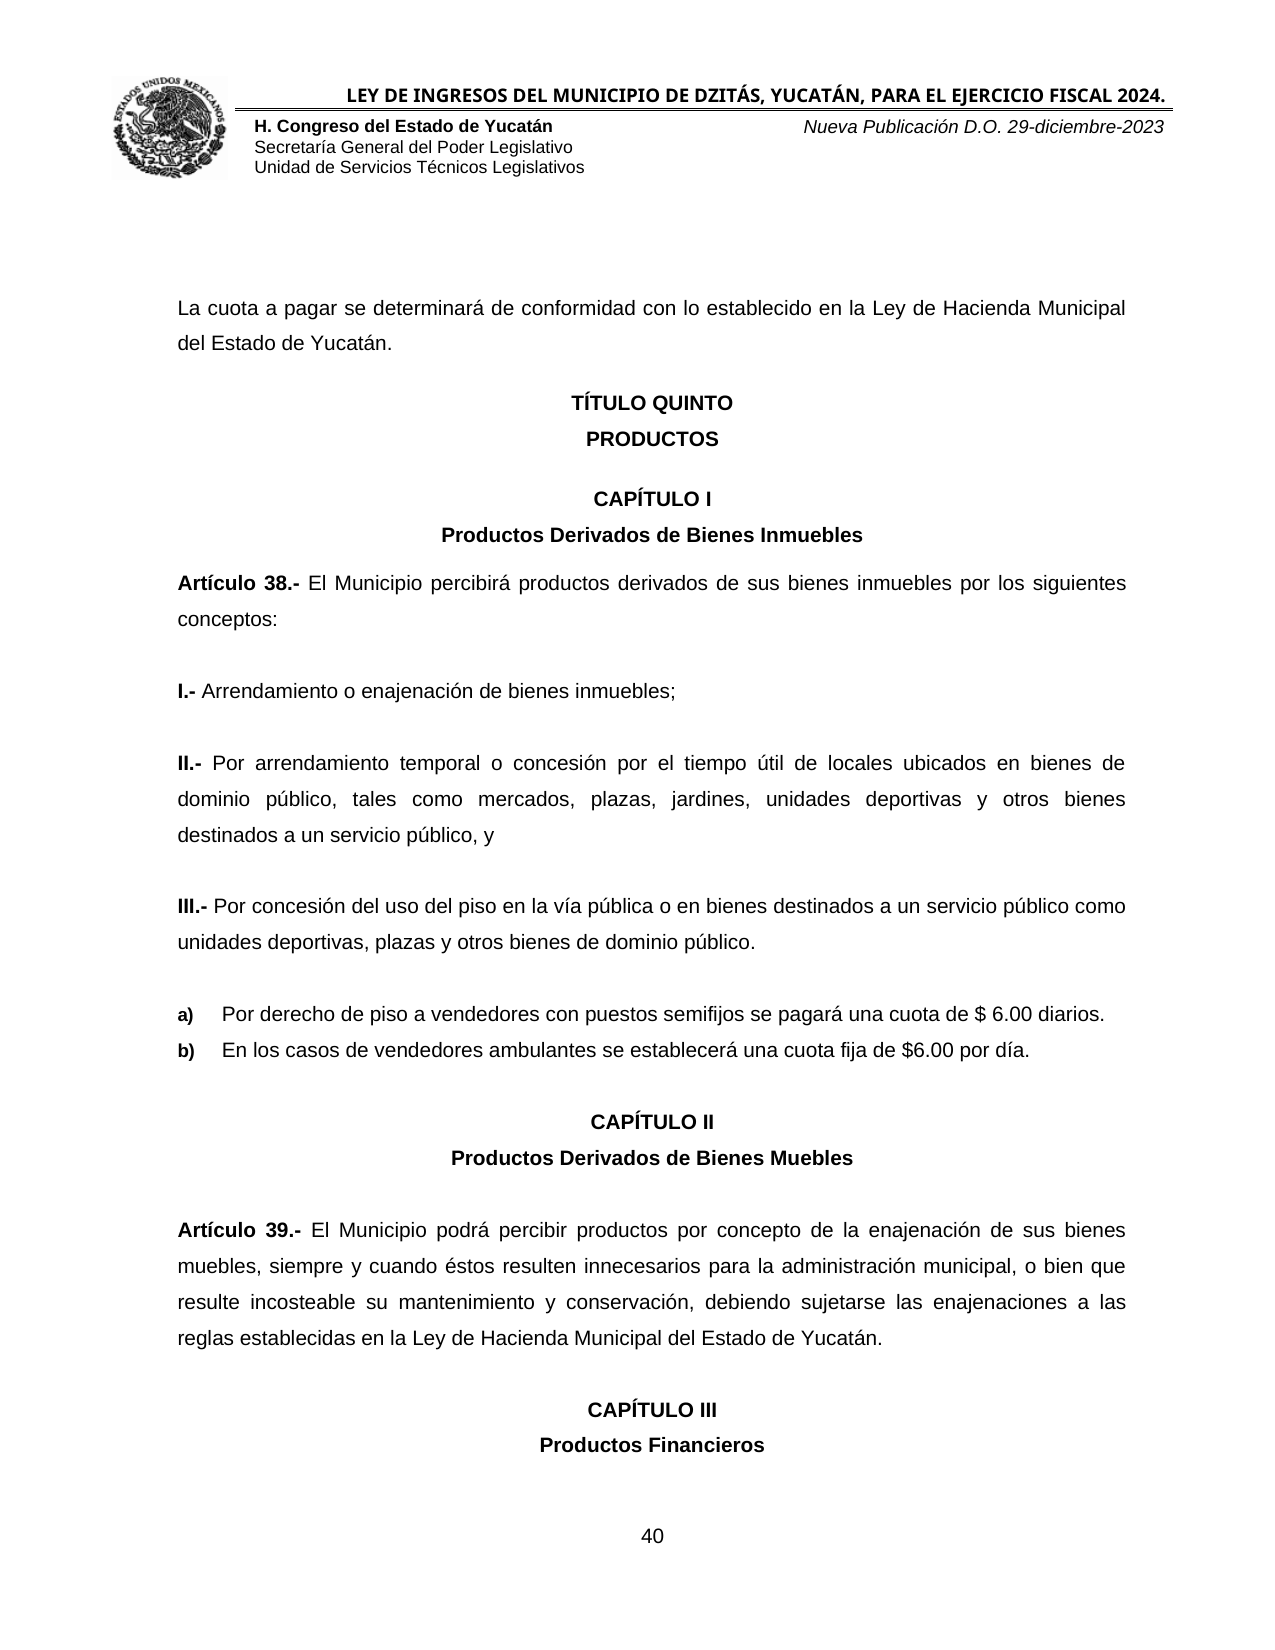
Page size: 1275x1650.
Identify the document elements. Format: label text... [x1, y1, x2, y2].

text III.- Por concesión del uso del piso en la vía pública o en bienes destinados a un servicio público como unidades deportivas, plazas y otros bienes de dominio público. [177, 894, 1127, 954]
text TÍTULO QUINTO [177, 391, 1127, 415]
list En los casos de vendedores ambulantes se establecerá una cuota fija de $6.00 por día. [177, 1038, 1127, 1062]
text CAPÍTULO III [177, 1397, 1127, 1421]
text Artículo 39.- El Municipio podrá percibir productos por concepto de la enajenación de sus bienes muebles, siempre y cuando éstos resulten innecesarios para la administración municipal, o bien que resulte incosteable su mantenimiento y conservación, debiendo sujetarse las enajenaciones a las reglas establecidas en la Ley de Hacienda Municipal del Estado de Yucatán. [177, 1218, 1127, 1349]
text Artículo 38.- El Municipio percibirá productos derivados de sus bienes inmuebles por los siguientes conceptos: [177, 571, 1127, 631]
list Por derecho de piso a vendedores con puestos semifijos se pagará una cuota de $ 6.00 diarios. [177, 1002, 1127, 1026]
text CAPÍTULO II [177, 1110, 1127, 1134]
text II.- Por arrendamiento temporal o concesión por el tiempo útil de locales ubicados en bienes de dominio público, tales como mercados, plazas, jardines, unidades deportivas y otros bienes destinados a un servicio público, y [177, 751, 1127, 846]
text Productos Derivados de Bienes Inmuebles [177, 523, 1127, 547]
text Productos Derivados de Bienes Muebles [177, 1146, 1127, 1170]
text CAPÍTULO I [177, 487, 1127, 511]
text Productos Financieros [177, 1433, 1127, 1457]
text La cuota a pagar se determinará de conformidad con lo establecido en la Ley de Hacienda Municipal del Estado de Yucatán. [177, 295, 1127, 355]
text I.- Arrendamiento o enajenación de bienes inmuebles; [177, 679, 1127, 703]
text PRODUCTOS [177, 427, 1127, 451]
